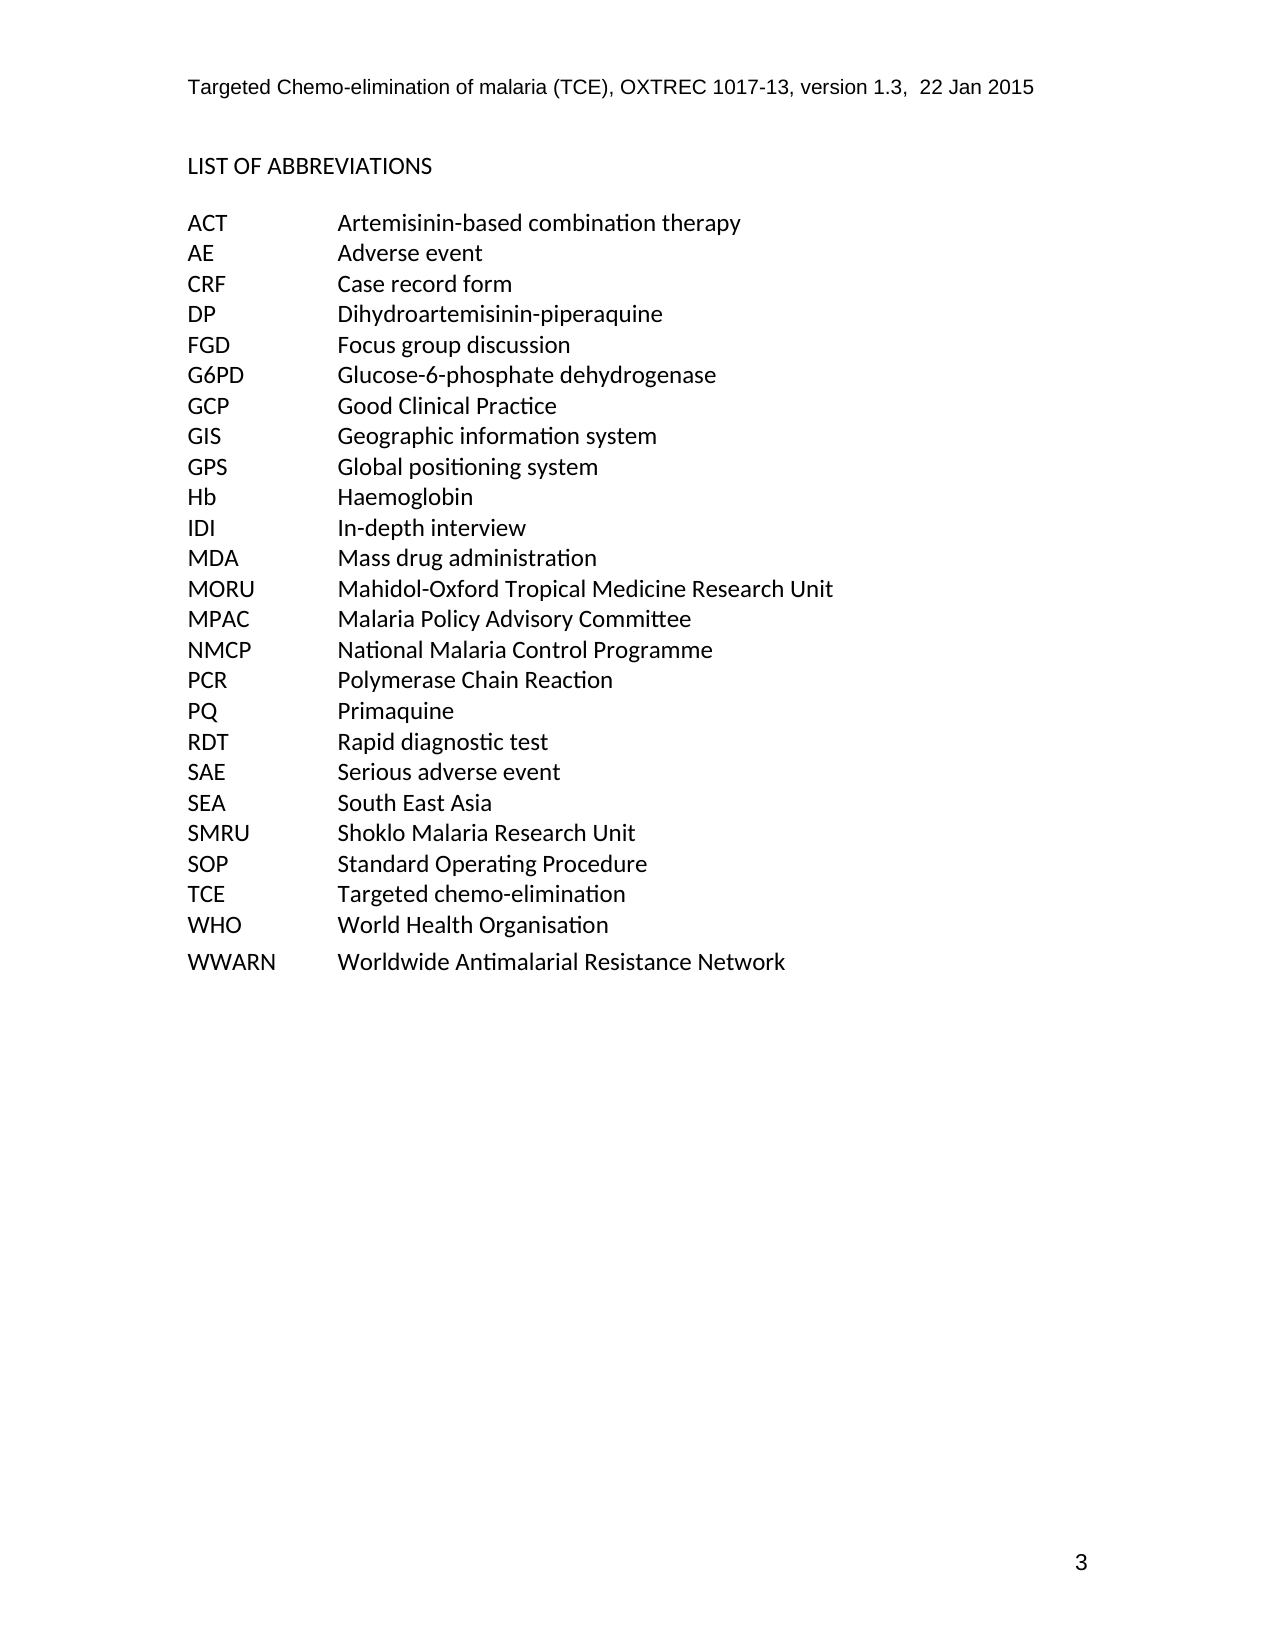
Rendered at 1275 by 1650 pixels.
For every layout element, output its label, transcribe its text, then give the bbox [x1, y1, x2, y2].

text AE Adverse event [187, 237, 1081, 268]
text CRF Case record form [187, 268, 1081, 298]
text WHO World Health Organisation [187, 909, 1081, 939]
text PCR Polymerase Chain Reaction [187, 665, 1081, 695]
text G6PD Glucose-6-phosphate dehydrogenase [187, 359, 1081, 390]
text GCP Good Clinical Practice [187, 390, 1081, 421]
text IDI In-depth interview [187, 512, 1081, 543]
text MORU Mahidol-Oxford Tropical Medicine Research Unit [187, 573, 1081, 604]
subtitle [187, 150, 1087, 181]
text FGD Focus group discussion [187, 329, 1081, 359]
text PQ Primaquine [187, 695, 1081, 726]
text SEA South East Asia [187, 787, 1081, 817]
text DP Dihydroartemisinin-piperaquine [187, 298, 1081, 329]
text NMCP National Malaria Control Programme [187, 634, 1081, 665]
text GPS Global positioning system [187, 451, 1081, 482]
text WWARN Worldwide Antimalarial Resistance Network [187, 946, 1087, 976]
text SAE Serious adverse event [187, 756, 1081, 787]
text Hb Haemoglobin [187, 482, 1081, 512]
text MPAC Malaria Policy Advisory Committee [187, 604, 1081, 634]
text RDT Rapid diagnostic test [187, 726, 1081, 756]
text ACT Artemisinin-based combination therapy [187, 207, 1081, 237]
text SMRU Shoklo Malaria Research Unit [187, 817, 1081, 848]
text GIS Geographic information system [187, 421, 1081, 451]
text MDA Mass drug administration [187, 543, 1081, 573]
text TCE Targeted chemo-elimination [187, 878, 1081, 909]
text SOP Standard Operating Procedure [187, 848, 1081, 878]
